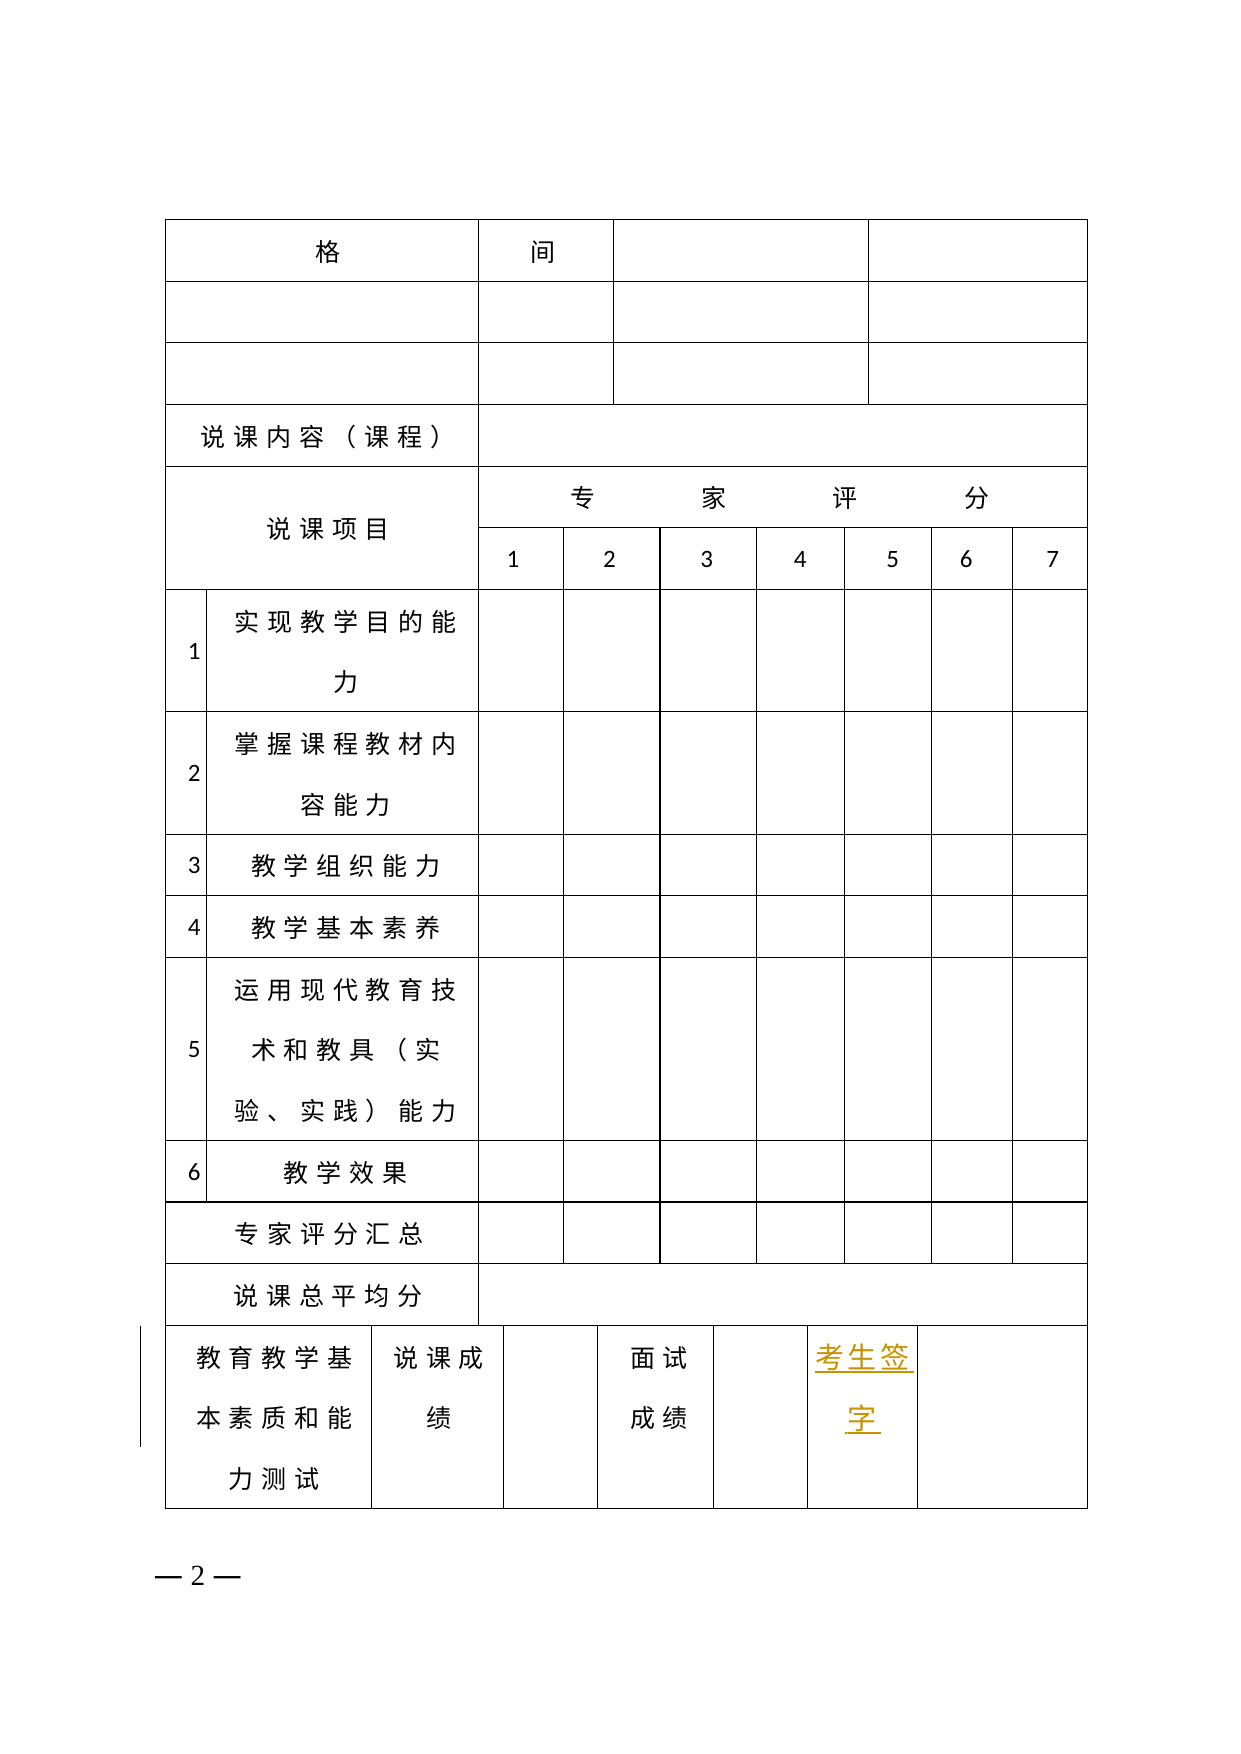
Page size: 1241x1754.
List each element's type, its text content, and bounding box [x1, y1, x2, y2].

table_cell 教育教学基本素质和能力测试 总 成 绩 [166, 1326, 371, 1508]
table_cell 6 [166, 1141, 206, 1201]
table_cell 1 [166, 590, 206, 711]
table_cell [479, 590, 563, 711]
table_cell [479, 712, 563, 833]
table_cell [757, 958, 844, 1140]
table_cell [1013, 835, 1087, 895]
table_cell 原取得何种教师资格 [166, 220, 478, 281]
table_cell [869, 343, 1087, 404]
table_cell [757, 835, 844, 895]
table_cell 面试成绩 [598, 1326, 713, 1508]
table_cell [661, 896, 756, 957]
table_cell [564, 958, 659, 1140]
table_cell [479, 896, 563, 957]
table_cell [757, 712, 844, 833]
table_cell 认定时间 [479, 220, 613, 281]
table_cell [932, 712, 1012, 833]
table_cell [932, 835, 1012, 895]
table_cell [479, 1203, 563, 1263]
table_cell 7 [1013, 528, 1087, 589]
table_cell [564, 712, 659, 833]
table_cell [504, 1326, 597, 1508]
table_cell [614, 343, 868, 404]
table_cell [661, 1141, 756, 1201]
table_cell 3 [166, 835, 206, 895]
table_cell 教学基本素养 [207, 896, 478, 957]
table_cell 5 [845, 528, 931, 589]
table_cell [808, 1326, 917, 1508]
table_cell [845, 712, 931, 833]
table_cell [1013, 958, 1087, 1140]
table_cell [564, 1141, 659, 1201]
table_cell 说课内容（课程） [166, 405, 478, 466]
table_cell [1013, 1141, 1087, 1201]
table_cell [479, 1264, 1087, 1325]
table_cell [757, 1141, 844, 1201]
table_cell 3 [661, 528, 756, 589]
table_cell 教学效果 [207, 1141, 478, 1201]
table_cell 证书编号 [869, 220, 1087, 281]
table_cell [932, 1203, 1012, 1263]
table_cell 说课成绩 [372, 1326, 503, 1508]
table_cell [564, 835, 659, 895]
table_cell 实现教学目的能力 [207, 590, 478, 711]
table_cell 说课项目 [166, 467, 478, 589]
table_cell 2 [564, 528, 659, 589]
table_cell 2 [166, 712, 206, 833]
table_cell [564, 1203, 659, 1263]
table_cell 专 家 评 分 [479, 467, 1087, 527]
table_cell [166, 343, 478, 404]
table_cell [564, 590, 659, 711]
table_cell 说课总平均分 [166, 1264, 478, 1325]
table_cell [845, 1141, 931, 1201]
table_cell [845, 1203, 931, 1263]
table_cell [166, 282, 478, 342]
table_cell [1013, 590, 1087, 711]
table_cell [918, 1326, 1087, 1508]
table_cell 专家评分汇总 [166, 1203, 478, 1263]
table_cell [564, 896, 659, 957]
table_cell 4 [757, 528, 844, 589]
table_cell [845, 958, 931, 1140]
table_cell [479, 1141, 563, 1201]
table_cell [932, 958, 1012, 1140]
table_cell [661, 958, 756, 1140]
table_cell 4 [166, 896, 206, 957]
table_cell [869, 282, 1087, 342]
table_cell [479, 835, 563, 895]
table_cell [479, 282, 613, 342]
table_cell [1013, 1203, 1087, 1263]
table_cell [714, 1326, 807, 1508]
table_cell [479, 958, 563, 1140]
table_cell 教学组织能力 [207, 835, 478, 895]
table_cell [1013, 896, 1087, 957]
table_cell [661, 1203, 756, 1263]
table_cell 6 [932, 528, 1012, 589]
table_cell [845, 835, 931, 895]
table_cell [932, 896, 1012, 957]
table_cell [479, 343, 613, 404]
table_cell 掌握课程教材内容能力 [207, 712, 478, 833]
table_cell [932, 590, 1012, 711]
table_cell [661, 712, 756, 833]
table_cell [757, 896, 844, 957]
table_cell [757, 1203, 844, 1263]
table_cell [661, 835, 756, 895]
table_cell 运用现代教育技术和教具（实验、实践）能力 [207, 958, 478, 1140]
table_cell [661, 590, 756, 711]
table_cell 1 [479, 528, 563, 589]
table_cell [1013, 712, 1087, 833]
table_cell [845, 896, 931, 957]
table_cell 认定机构 [614, 220, 868, 281]
table_cell [757, 590, 844, 711]
table_cell 5 [166, 958, 206, 1140]
table_cell [932, 1141, 1012, 1201]
table_cell [845, 590, 931, 711]
table_cell [614, 282, 868, 342]
table_cell [479, 405, 1087, 466]
